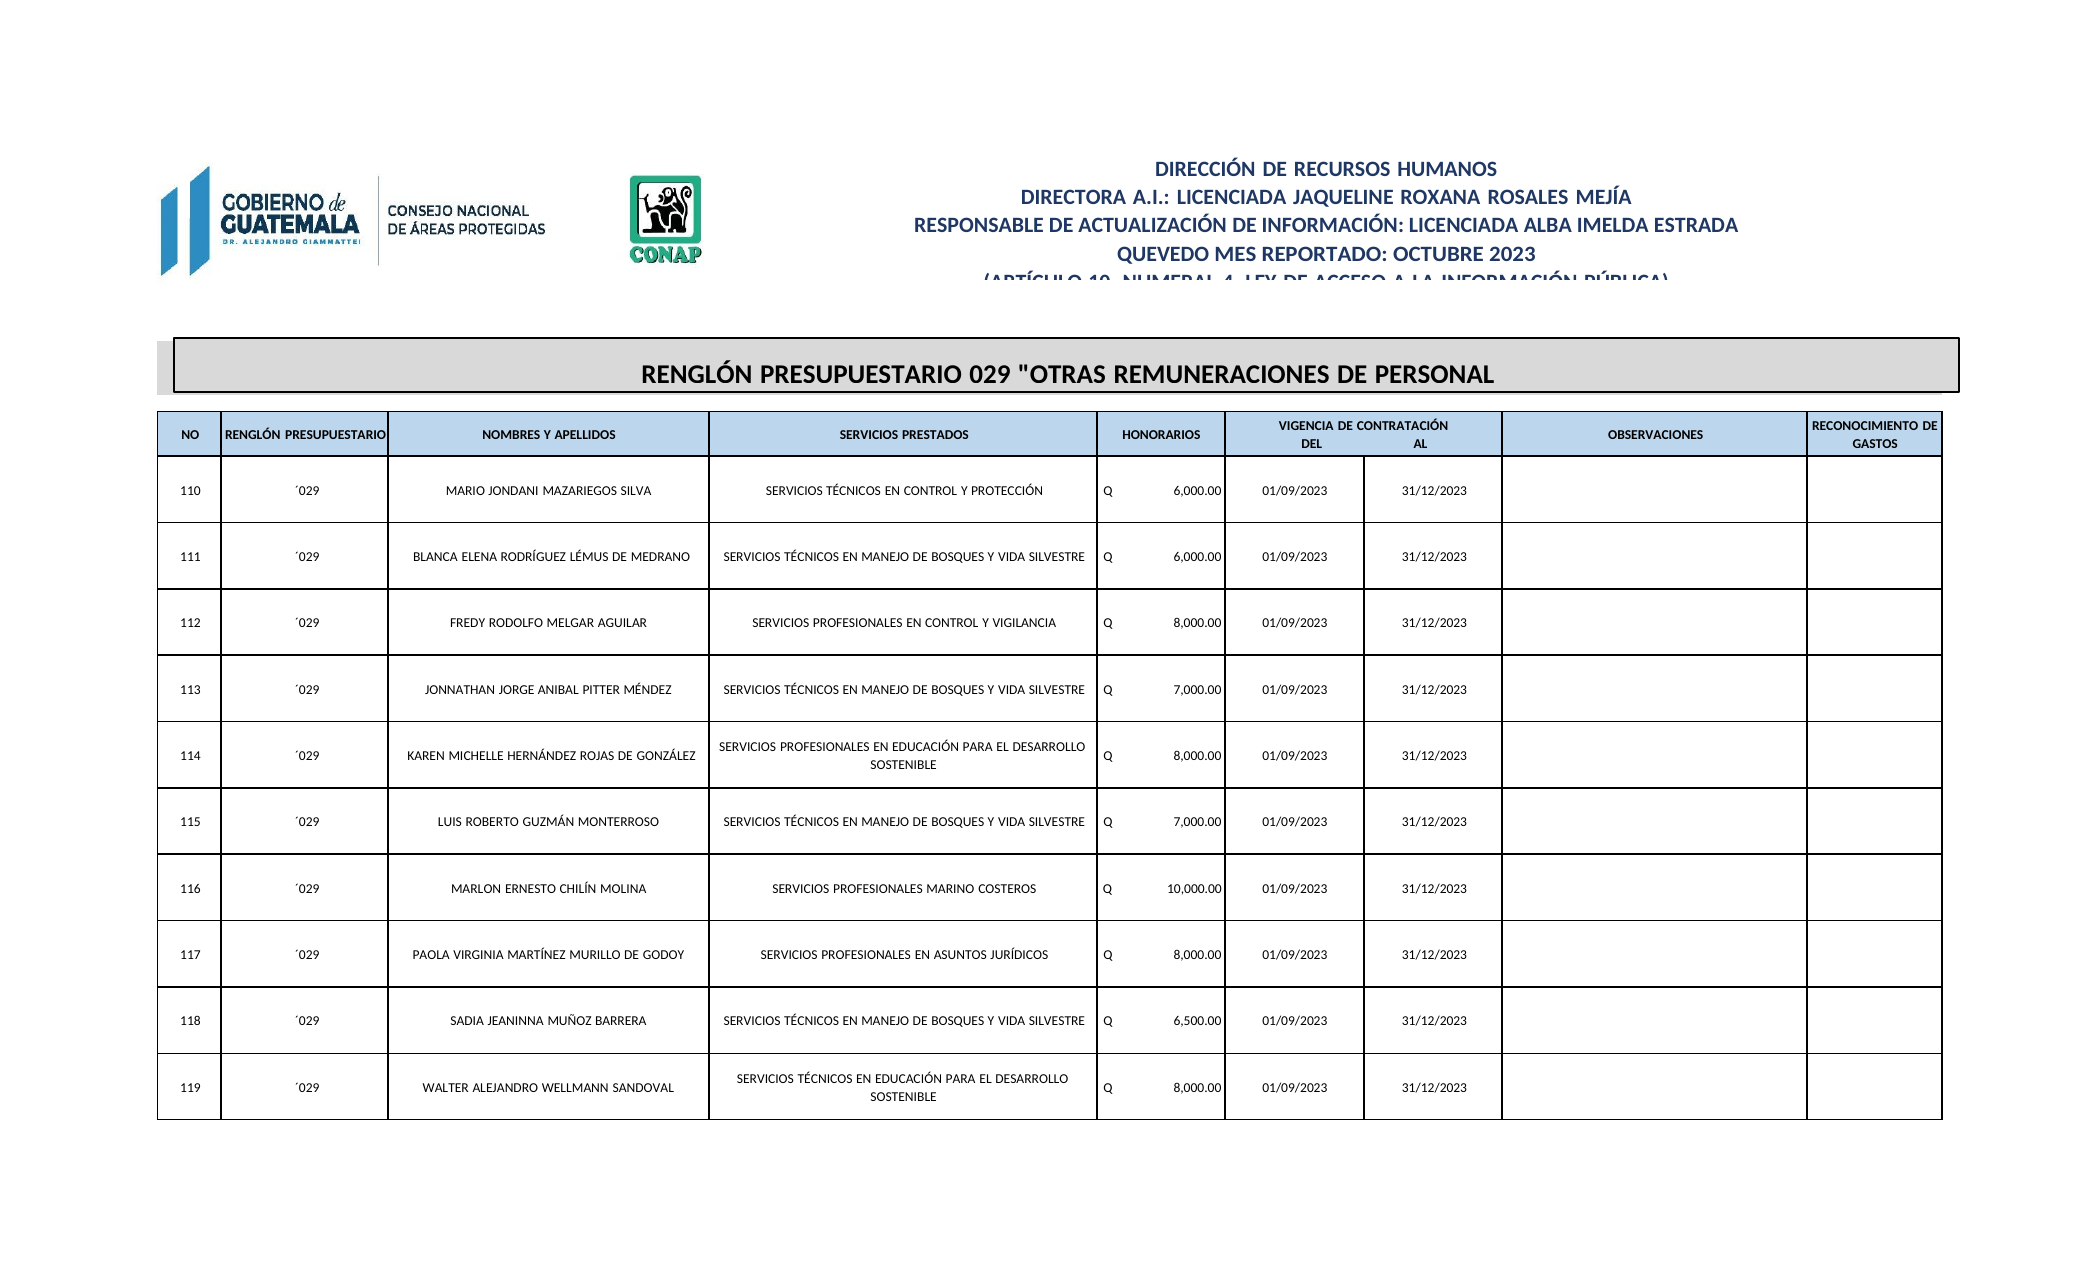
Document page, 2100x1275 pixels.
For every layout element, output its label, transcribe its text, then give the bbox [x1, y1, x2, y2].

table_cell 114 [158, 722, 220, 787]
table_cell 01/09/2023 [1226, 722, 1363, 787]
table_cell [1503, 855, 1806, 920]
table_cell SADIA JEANINNA MUÑOZ BARRERA [389, 988, 708, 1052]
table_header NOMBRES Y APELLIDOS [389, 412, 708, 455]
table_cell ´029 [222, 523, 387, 588]
table_cell Q [1098, 656, 1138, 721]
table_header HONORARIOS [1098, 412, 1224, 455]
table_cell 8,000.00 [1138, 921, 1224, 986]
table_cell 115 [158, 789, 220, 853]
table_cell ´029 [222, 590, 387, 654]
table_cell Q [1098, 722, 1138, 787]
table_cell [1503, 921, 1806, 986]
table_cell 01/09/2023 [1226, 855, 1363, 920]
table_header RECONOCIMIENTO DE GASTOS [1808, 412, 1941, 455]
table_cell [1808, 988, 1941, 1052]
table_cell 6,000.00 [1138, 523, 1224, 588]
table_cell 7,000.00 [1138, 789, 1224, 853]
table_cell 113 [158, 656, 220, 721]
table_cell 10,000.00 [1138, 855, 1224, 920]
table_cell Q [1098, 1054, 1138, 1119]
table_header RENGLÓN PRESUPUESTARIO [222, 412, 387, 455]
table_cell 31/12/2023 [1365, 855, 1501, 920]
table_cell Q [1098, 590, 1138, 654]
table_cell 31/12/2023 [1365, 457, 1501, 522]
table_cell 6,000.00 [1138, 457, 1224, 522]
table_cell [1808, 457, 1941, 522]
table_header VIGENCIA DE CONTRATACIÓN DEL AL [1226, 412, 1501, 455]
table_header NO [158, 412, 220, 455]
table_cell [1503, 722, 1806, 787]
table_cell 116 [158, 855, 220, 920]
table_cell 01/09/2023 [1226, 988, 1363, 1052]
table_cell LUIS ROBERTO GUZMÁN MONTERROSO [389, 789, 708, 853]
table_cell 31/12/2023 [1365, 656, 1501, 721]
table_cell SERVICIOS PROFESIONALES MARINO COSTEROS [710, 855, 1096, 920]
table_cell 119 [158, 1054, 220, 1119]
table_cell 6,500.00 [1138, 988, 1224, 1052]
table_cell [1808, 523, 1941, 588]
table_cell 01/09/2023 [1226, 523, 1363, 588]
table_cell [1503, 789, 1806, 853]
table_cell 01/09/2023 [1226, 789, 1363, 853]
table_cell Q [1098, 457, 1138, 522]
table_cell KAREN MICHELLE HERNÁNDEZ ROJAS DE GONZÁLEZ [389, 722, 708, 787]
table_cell ´029 [222, 855, 387, 920]
table_cell 31/12/2023 [1365, 523, 1501, 588]
table_cell MARLON ERNESTO CHILÍN MOLINA [389, 855, 708, 920]
table_cell [1808, 722, 1941, 787]
table_cell [1503, 988, 1806, 1052]
table_cell 01/09/2023 [1226, 921, 1363, 986]
table_cell 31/12/2023 [1365, 590, 1501, 654]
table_cell [1503, 523, 1806, 588]
table_cell JONNATHAN JORGE ANIBAL PITTER MÉNDEZ [389, 656, 708, 721]
table_cell SERVICIOS PROFESIONALES EN EDUCACIÓN PARA EL DESARROLLO SOSTENIBLE [710, 722, 1096, 787]
table_cell 110 [158, 457, 220, 522]
table_cell BLANCA ELENA RODRÍGUEZ LÉMUS DE MEDRANO [389, 523, 708, 588]
table_cell 31/12/2023 [1365, 1054, 1501, 1119]
table_cell FREDY RODOLFO MELGAR AGUILAR [389, 590, 708, 654]
table_cell 111 [158, 523, 220, 588]
table_cell 01/09/2023 [1226, 590, 1363, 654]
table_cell SERVICIOS TÉCNICOS EN CONTROL Y PROTECCIÓN [710, 457, 1096, 522]
table_cell ´029 [222, 722, 387, 787]
table_cell ´029 [222, 921, 387, 986]
table_cell 31/12/2023 [1365, 921, 1501, 986]
table_cell SERVICIOS PROFESIONALES EN CONTROL Y VIGILANCIA [710, 590, 1096, 654]
table_cell 31/12/2023 [1365, 722, 1501, 787]
table_cell Q [1098, 855, 1138, 920]
table_cell 118 [158, 988, 220, 1052]
table_cell [1808, 656, 1941, 721]
table_cell [1503, 656, 1806, 721]
table_cell [1808, 789, 1941, 853]
table_cell SERVICIOS TÉCNICOS EN MANEJO DE BOSQUES Y VIDA SILVESTRE [710, 789, 1096, 853]
table_cell Q [1098, 988, 1138, 1052]
table_cell ´029 [222, 988, 387, 1052]
table_cell SERVICIOS TÉCNICOS EN MANEJO DE BOSQUES Y VIDA SILVESTRE [710, 656, 1096, 721]
table_cell [1808, 590, 1941, 654]
table_cell PAOLA VIRGINIA MARTÍNEZ MURILLO DE GODOY [389, 921, 708, 986]
table_cell Q [1098, 921, 1138, 986]
table_cell [1808, 855, 1941, 920]
table_cell 117 [158, 921, 220, 986]
table_cell Q [1098, 789, 1138, 853]
table_cell MARIO JONDANI MAZARIEGOS SILVA [389, 457, 708, 522]
table_cell [1503, 590, 1806, 654]
table_cell 8,000.00 [1138, 1054, 1224, 1119]
table_cell [1808, 1054, 1941, 1119]
table_cell ´029 [222, 457, 387, 522]
table_cell 7,000.00 [1138, 656, 1224, 721]
table_header OBSERVACIONES [1503, 412, 1806, 455]
table_cell 01/09/2023 [1226, 656, 1363, 721]
table_cell 8,000.00 [1138, 722, 1224, 787]
table_cell [1503, 1054, 1806, 1119]
table_cell SERVICIOS TÉCNICOS EN EDUCACIÓN PARA EL DESARROLLO SOSTENIBLE [710, 1054, 1096, 1119]
table_cell 112 [158, 590, 220, 654]
picture [156, 162, 704, 285]
table_cell [1808, 921, 1941, 986]
table_cell 31/12/2023 [1365, 988, 1501, 1052]
table_cell Q [1098, 523, 1138, 588]
table_cell ´029 [222, 789, 387, 853]
table_cell ´029 [222, 656, 387, 721]
table_cell SERVICIOS TÉCNICOS EN MANEJO DE BOSQUES Y VIDA SILVESTRE [710, 523, 1096, 588]
table_cell 01/09/2023 [1226, 1054, 1363, 1119]
table_cell WALTER ALEJANDRO WELLMANN SANDOVAL [389, 1054, 708, 1119]
table_cell 01/09/2023 [1226, 457, 1363, 522]
table_header SERVICIOS PRESTADOS [710, 412, 1096, 455]
table_cell 31/12/2023 [1365, 789, 1501, 853]
table_cell 8,000.00 [1138, 590, 1224, 654]
table_cell [1503, 457, 1806, 522]
table_cell SERVICIOS TÉCNICOS EN MANEJO DE BOSQUES Y VIDA SILVESTRE [710, 988, 1096, 1052]
table_cell ´029 [222, 1054, 387, 1119]
table_cell SERVICIOS PROFESIONALES EN ASUNTOS JURÍDICOS [710, 921, 1096, 986]
